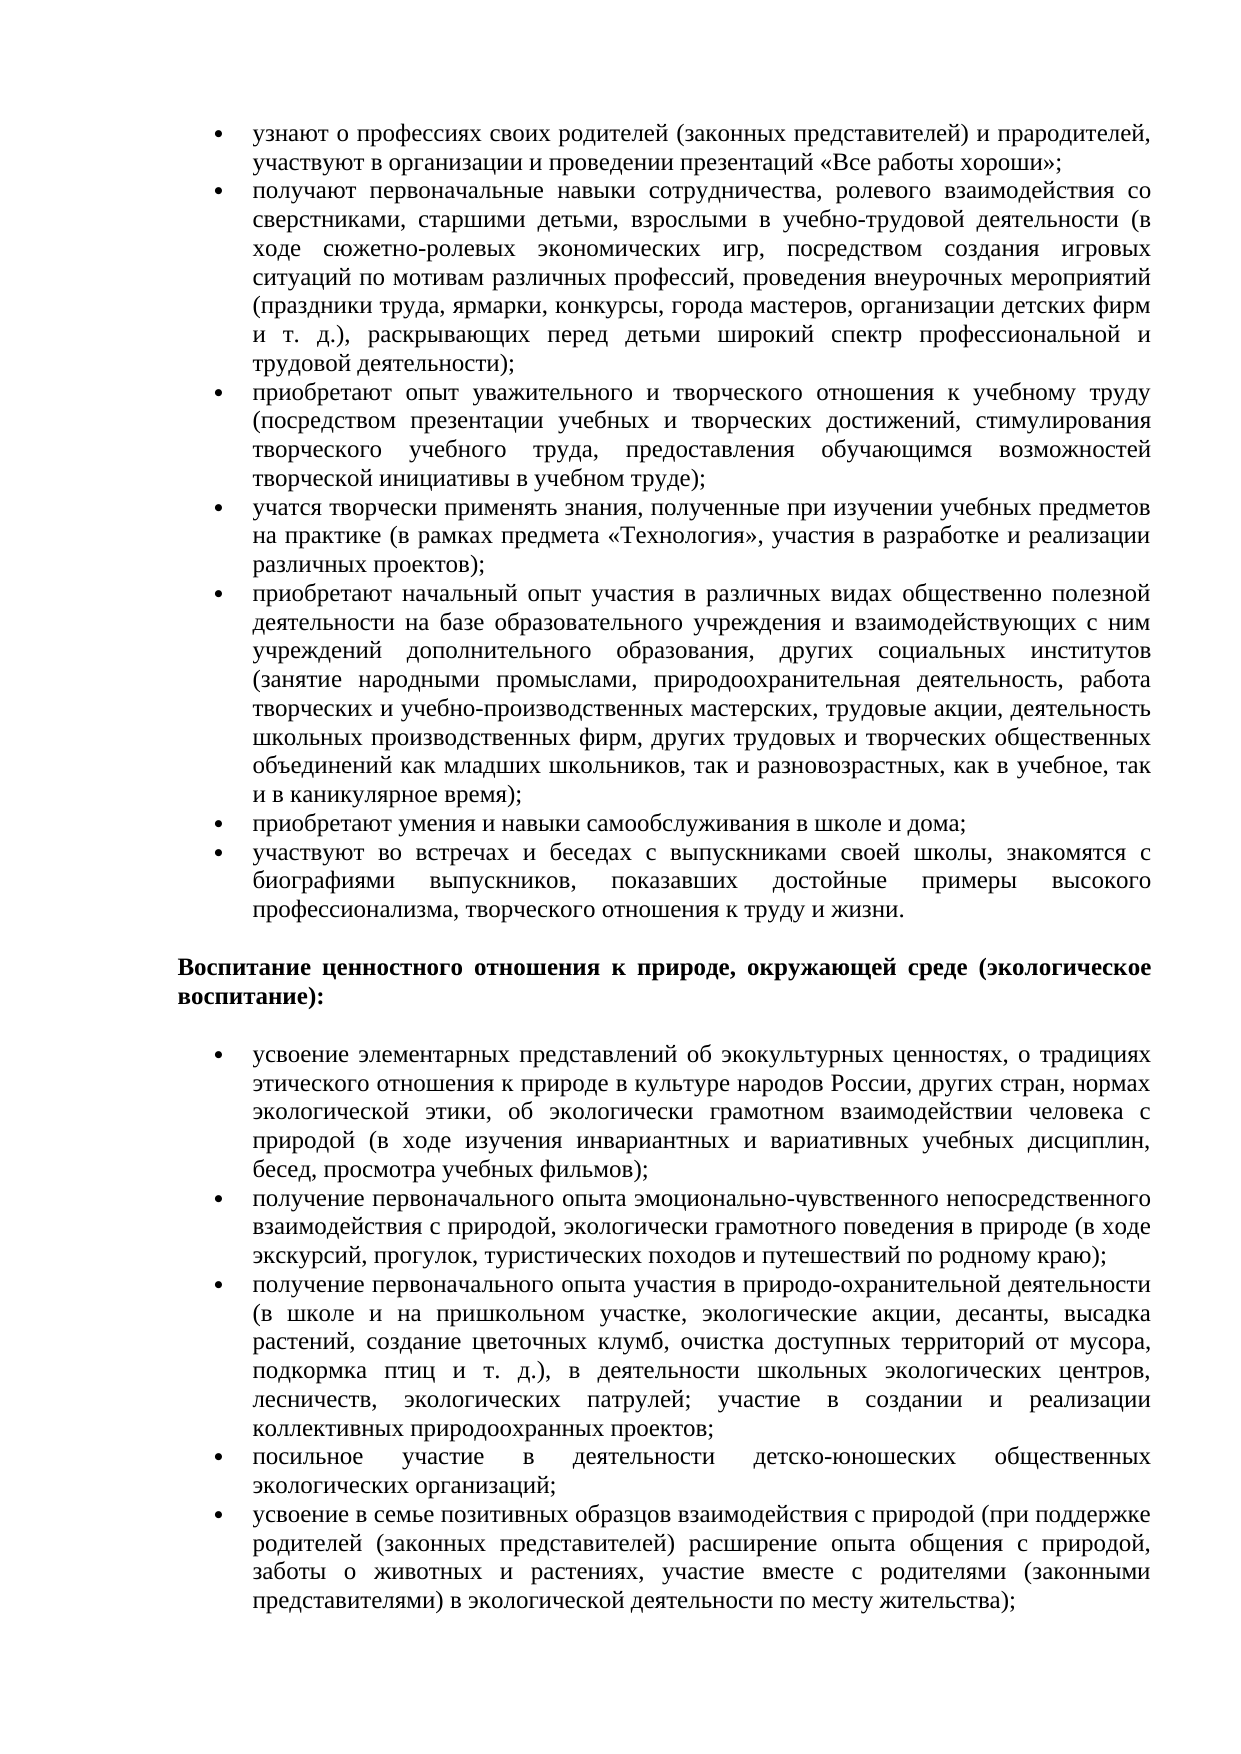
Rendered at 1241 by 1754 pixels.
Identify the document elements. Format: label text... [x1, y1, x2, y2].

list усвоение в семье позитивных образцов взаимодействия с природой (при поддержке родителей (законных представителей) расширение опыта общения с природой, заботы о животных и растениях, участие вместе с родителями (законными представителями) в экологической деятельности по месту жительства); [215, 1499, 1152, 1614]
list участвуют во встречах и беседах с выпускниками своей школы, знакомятся с биографиями выпускников, показавших достойные примеры высокого профессионализма, творческого отношения к труду и жизни. [215, 837, 1152, 923]
list усвоение элементарных представлений об экокультурных ценностях, о традициях этического отношения к природе в культуре народов России, других стран, нормах экологической этики, об экологически грамотном взаимодействии человека с природой (в ходе изучения инвариантных и вариативных учебных дисциплин, бесед, просмотра учебных фильмов); [215, 1039, 1152, 1183]
list учатся творчески применять знания, полученные при изучении учебных предметов на практике (в рамках предмета «Технология», участия в разработке и реализации различных проектов); [215, 492, 1152, 578]
text Воспитание ценностного отношения к природе, окружающей среде (экологическое воспитание): [177, 952, 1152, 1010]
list получение первоначального опыта участия в природо-охранительной деятельности (в школе и на пришкольном участке, экологические акции, десанты, высадка растений, создание цветочных клумб, очистка доступных территорий от мусора, подкормка птиц и т. д.), в деятельности школьных экологических центров, лесничеств, экологических патрулей; участие в создании и реализации коллективных природоохранных проектов; [215, 1269, 1152, 1441]
list посильное участие в деятельности детско-юношеских общественных экологических организаций; [215, 1441, 1152, 1499]
list приобретают начальный опыт участия в различных видах общественно полезной деятельности на базе образовательного учреждения и взаимодействующих с ним учреждений дополнительного образования, других социальных институтов (занятие народными промыслами, природоохранительная деятельность, работа творческих и учебно-производственных мастерских, трудовые акции, деятельность школьных производственных фирм, других трудовых и творческих общественных объединений как младших школьников, так и разновозрастных, как в учебное, так и в каникулярное время); [215, 578, 1152, 808]
list приобретают умения и навыки самообслуживания в школе и дома; [215, 808, 1152, 837]
list получение первоначального опыта эмоционально-чувственного непосредственного взаимодействия с природой, экологически грамотного поведения в природе (в ходе экскурсий, прогулок, туристических походов и путешествий по родному краю); [215, 1183, 1152, 1269]
list приобретают опыт уважительного и творческого отношения к учебному труду (посредством презентации учебных и творческих достижений, стимулирования творческого учебного труда, предоставления обучающимся возможностей творческой инициативы в учебном труде); [215, 377, 1152, 492]
list получают первоначальные навыки сотрудничества, ролевого взаимодействия со сверстниками, старшими детьми, взрослыми в учебно-трудовой деятельности (в ходе сюжетно-ролевых экономических игр, посредством создания игровых ситуаций по мотивам различных профессий, проведения внеурочных мероприятий (праздники труда, ярмарки, конкурсы, города мастеров, организации детских фирм и т. д.), раскрывающих перед детьми широкий спектр профессиональной и трудовой деятельности); [215, 176, 1152, 377]
list узнают о профессиях своих родителей (законных представителей) и прародителей, участвуют в организации и проведении презентаций «Все работы хороши»; [215, 118, 1152, 176]
